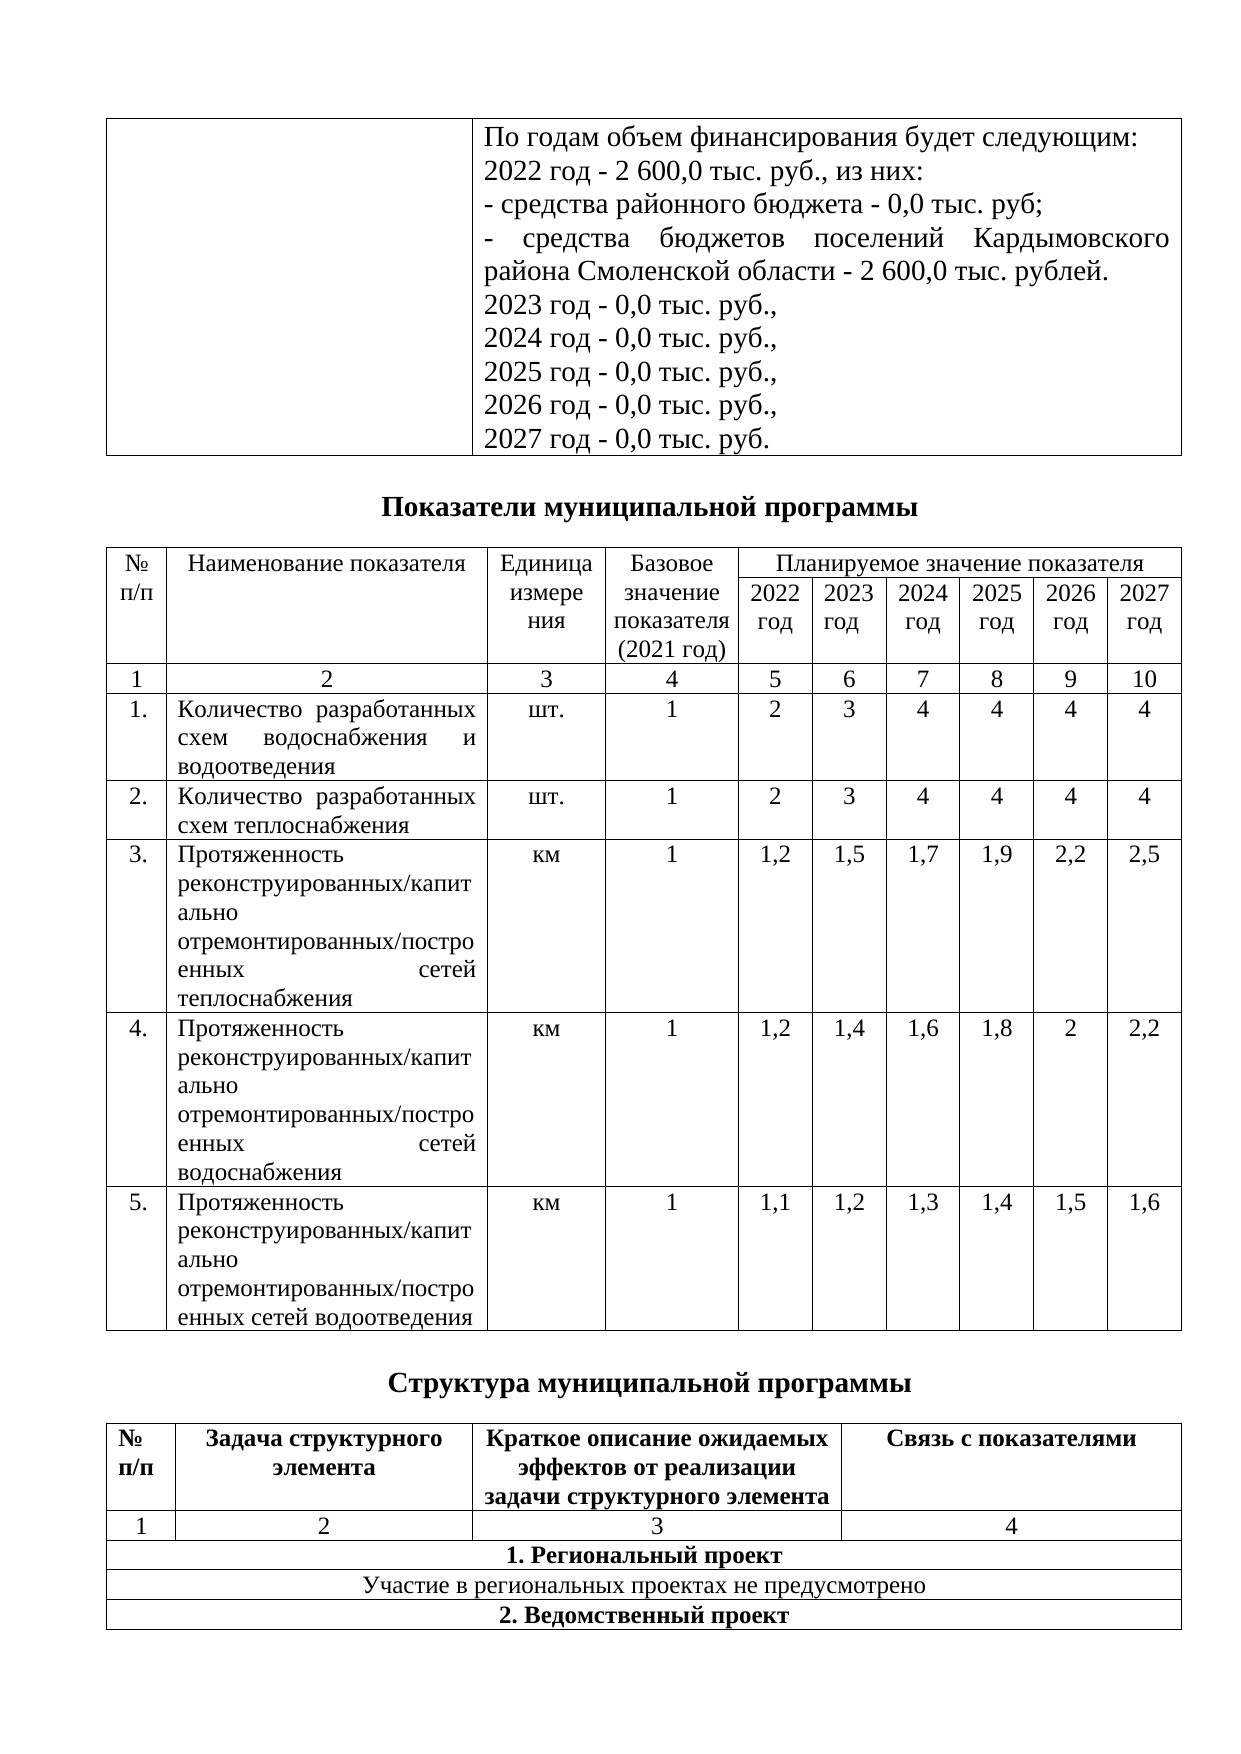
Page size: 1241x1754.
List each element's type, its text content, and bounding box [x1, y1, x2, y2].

table_cell 4 [842, 1511, 1181, 1539]
table_cell 4 [887, 694, 959, 780]
table_cell 2 [1034, 1013, 1107, 1186]
table_cell 2 [739, 781, 812, 838]
table_cell 2. Ведомственный проект [107, 1600, 1181, 1629]
table_cell 1. Региональный проект [107, 1541, 1181, 1569]
table_cell [107, 1187, 166, 1330]
table_cell [107, 781, 166, 838]
table_cell 3 [813, 781, 886, 838]
table_cell 6 [813, 664, 886, 693]
table_cell 1,2 [739, 840, 812, 1012]
table_cell 1,5 [1034, 1187, 1107, 1330]
table_cell 1,3 [887, 1187, 959, 1330]
table_cell 4 [1034, 781, 1107, 838]
text Структура муниципальной программы [118, 1365, 1181, 1398]
table_cell 1,6 [887, 1013, 959, 1186]
table_cell 2023 год [813, 578, 886, 663]
table_cell 1 [606, 781, 738, 838]
table_cell 1,4 [813, 1013, 886, 1186]
text Показатели муниципальной программы [118, 489, 1181, 523]
table_cell 4 [960, 781, 1033, 838]
table_header № п/п [107, 1424, 175, 1510]
table_cell 4 [1108, 694, 1181, 780]
table_cell 2027 год [1108, 578, 1181, 663]
table_cell 8 [960, 664, 1033, 693]
table_cell 4 [1108, 781, 1181, 838]
table_cell Участие в региональных проектах не предусмотрено [107, 1570, 1181, 1599]
table_header Краткое описание ожидаемых эффектов от реализации задачи структурного элемента [473, 1424, 841, 1510]
table_cell 10 [1108, 664, 1181, 693]
table_cell Протяженность реконструированных/капитально отремонтированных/построенных сетей водоснабжения [167, 1013, 487, 1186]
table_cell 2024 год [887, 578, 959, 663]
table_cell 2 [739, 694, 812, 780]
table_header Единица измере ния [488, 548, 605, 663]
table_cell 1 [606, 694, 738, 780]
table_cell 5 [739, 664, 812, 693]
table_cell 1,2 [813, 1187, 886, 1330]
table_header Планируемое значение показателя [739, 548, 1181, 577]
table_cell [107, 840, 166, 1012]
table_cell 1,4 [960, 1187, 1033, 1330]
table_cell 3 [488, 664, 605, 693]
table_cell 2022 год [739, 578, 812, 663]
table_cell 2 [167, 664, 487, 693]
table_cell 1 [606, 1187, 738, 1330]
table_cell 1,7 [887, 840, 959, 1012]
table_cell 1 [107, 1511, 175, 1539]
table_cell 2026 год [1034, 578, 1107, 663]
table_cell Количество разработанных схем водоснабжения и водоотведения [167, 694, 487, 780]
table_cell 4 [606, 664, 738, 693]
table_cell 9 [1034, 664, 1107, 693]
table_cell 3 [813, 694, 886, 780]
table_cell 3 [473, 1511, 841, 1539]
table_cell 1 [606, 840, 738, 1012]
table_cell 1,5 [813, 840, 886, 1012]
table_cell 4 [1034, 694, 1107, 780]
table_cell 2,5 [1108, 840, 1181, 1012]
table_cell 1,1 [739, 1187, 812, 1330]
table_cell км [488, 1187, 605, 1330]
table_cell 1,6 [1108, 1187, 1181, 1330]
table_cell 2,2 [1034, 840, 1107, 1012]
table_cell 1,8 [960, 1013, 1033, 1186]
table_cell [107, 1013, 166, 1186]
table_cell Количество разработанных схем теплоснабжения [167, 781, 487, 838]
table_header Задача структурного элемента [176, 1424, 472, 1510]
table_cell 2 [176, 1511, 472, 1539]
table_cell Протяженность реконструированных/капитально отремонтированных/построенных сетей водоотведения [167, 1187, 487, 1330]
table_header № п/п [107, 548, 166, 663]
table_cell 7 [887, 664, 959, 693]
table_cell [473, 119, 1181, 454]
table_cell 4 [960, 694, 1033, 780]
table_cell 1,2 [739, 1013, 812, 1186]
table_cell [107, 119, 472, 454]
table_header Связь с показателями [842, 1424, 1181, 1510]
table_cell 2025 год [960, 578, 1033, 663]
table_cell 1 [606, 1013, 738, 1186]
table_cell шт. [488, 694, 605, 780]
table_cell шт. [488, 781, 605, 838]
table_cell Протяженность реконструированных/капитально отремонтированных/построенных сетей теплоснабжения [167, 840, 487, 1012]
table_cell 2,2 [1108, 1013, 1181, 1186]
table_cell 1,9 [960, 840, 1033, 1012]
table_cell км [488, 840, 605, 1012]
table_cell 1 [107, 664, 166, 693]
table_cell 4 [887, 781, 959, 838]
table_cell [107, 694, 166, 780]
table_cell км [488, 1013, 605, 1186]
table_header Наименование показателя [167, 548, 487, 663]
table_header Базовое значение показателя (2021 год) [606, 548, 738, 663]
